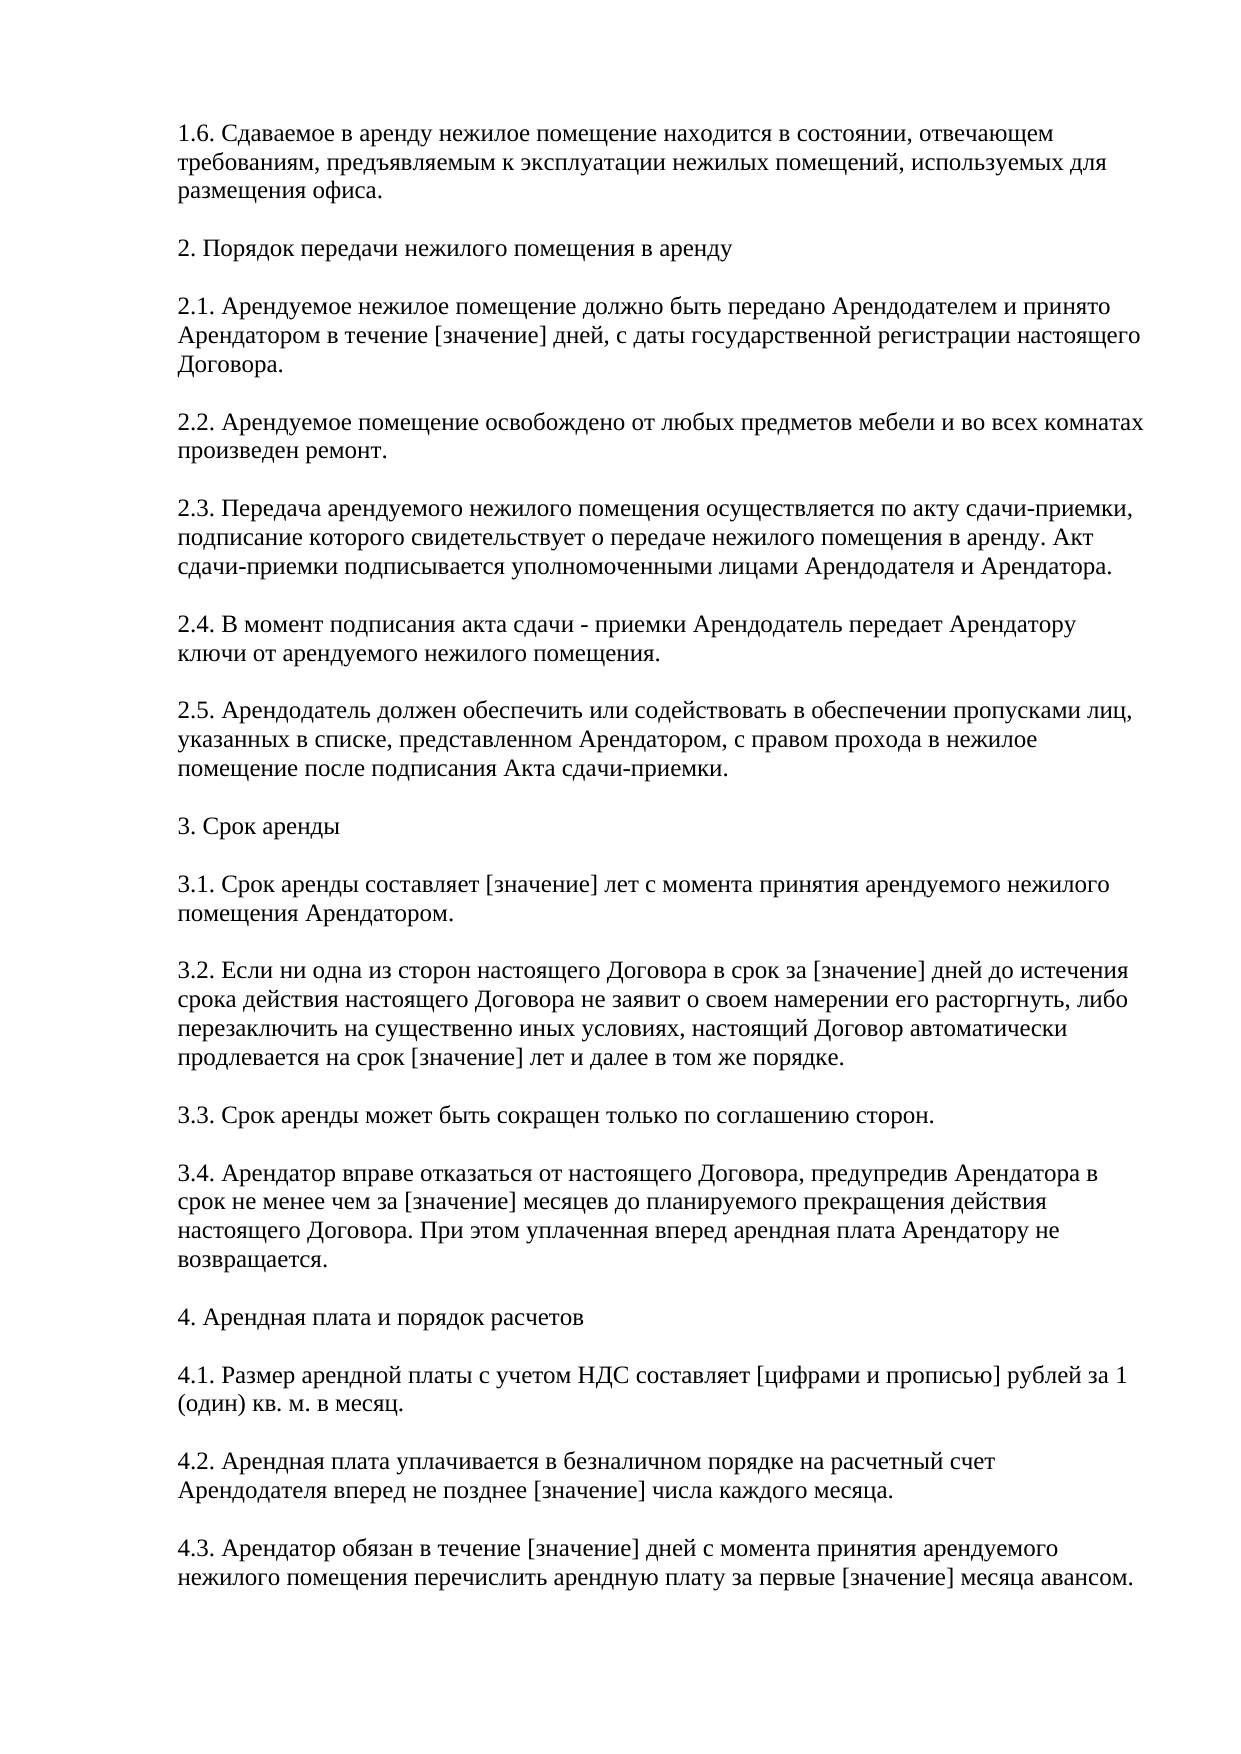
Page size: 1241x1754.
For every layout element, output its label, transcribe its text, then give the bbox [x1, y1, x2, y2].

text 1.6. Сдаваемое в аренду нежилое помещение находится в состоянии, отвечающем требованиям, предъявляемым к эксплуатации нежилых помещений, используемых для размещения офиса. [177, 118, 1152, 204]
text 4.1. Размер арендной платы с учетом НДС составляет [цифрами и прописью] рублей за 1 (один) кв. м. в месяц. [177, 1360, 1152, 1417]
text 2. Порядок передачи нежилого помещения в аренду [177, 233, 1152, 262]
text 2.2. Арендуемое помещение освобождено от любых предметов мебели и во всех комнатах произведен ремонт. [177, 407, 1152, 464]
text 4.2. Арендная плата уплачивается в безналичном порядке на расчетный счет Арендодателя вперед не позднее [значение] числа каждого месяца. [177, 1446, 1152, 1504]
text 2.5. Арендодатель должен обеспечить или содействовать в обеспечении пропусками лиц, указанных в списке, представленном Арендатором, с правом прохода в нежилое помещение после подписания Акта сдачи-приемки. [177, 696, 1152, 782]
text 3.2. Если ни одна из сторон настоящего Договора в срок за [значение] дней до истечения срока действия настоящего Договора не заявит о своем намерении его расторгнуть, либо перезаключить на существенно иных условиях, настоящий Договор автоматически продлевается на срок [значение] лет и далее в том же порядке. [177, 956, 1152, 1071]
text 3.4. Арендатор вправе отказаться от настоящего Договора, предупредив Арендатора в срок не менее чем за [значение] месяцев до планируемого прекращения действия настоящего Договора. При этом уплаченная вперед арендная плата Арендатору не возвращается. [177, 1158, 1152, 1273]
text 3.3. Срок аренды может быть сокращен только по соглашению сторон. [177, 1100, 1152, 1128]
text 2.1. Арендуемое нежилое помещение должно быть передано Арендодателем и принято Арендатором в течение [значение] дней, с даты государственной регистрации настоящего Договора. [177, 291, 1152, 378]
text 2.4. В момент подписания акта сдачи - приемки Арендодатель передает Арендатору ключи от арендуемого нежилого помещения. [177, 609, 1152, 666]
text 4.3. Арендатор обязан в течение [значение] дней с момента принятия арендуемого нежилого помещения перечислить арендную плату за первые [значение] месяца авансом. [177, 1533, 1152, 1591]
text 3. Срок аренды [177, 811, 1152, 840]
text 4. Арендная плата и порядок расчетов [177, 1302, 1152, 1331]
text 2.3. Передача арендуемого нежилого помещения осуществляется по акту сдачи-приемки, подписание которого свидетельствует о передаче нежилого помещения в аренду. Акт сдачи-приемки подписывается уполномоченными лицами Арендодателя и Арендатора. [177, 493, 1152, 580]
text 3.1. Срок аренды составляет [значение] лет с момента принятия арендуемого нежилого помещения Арендатором. [177, 869, 1152, 926]
